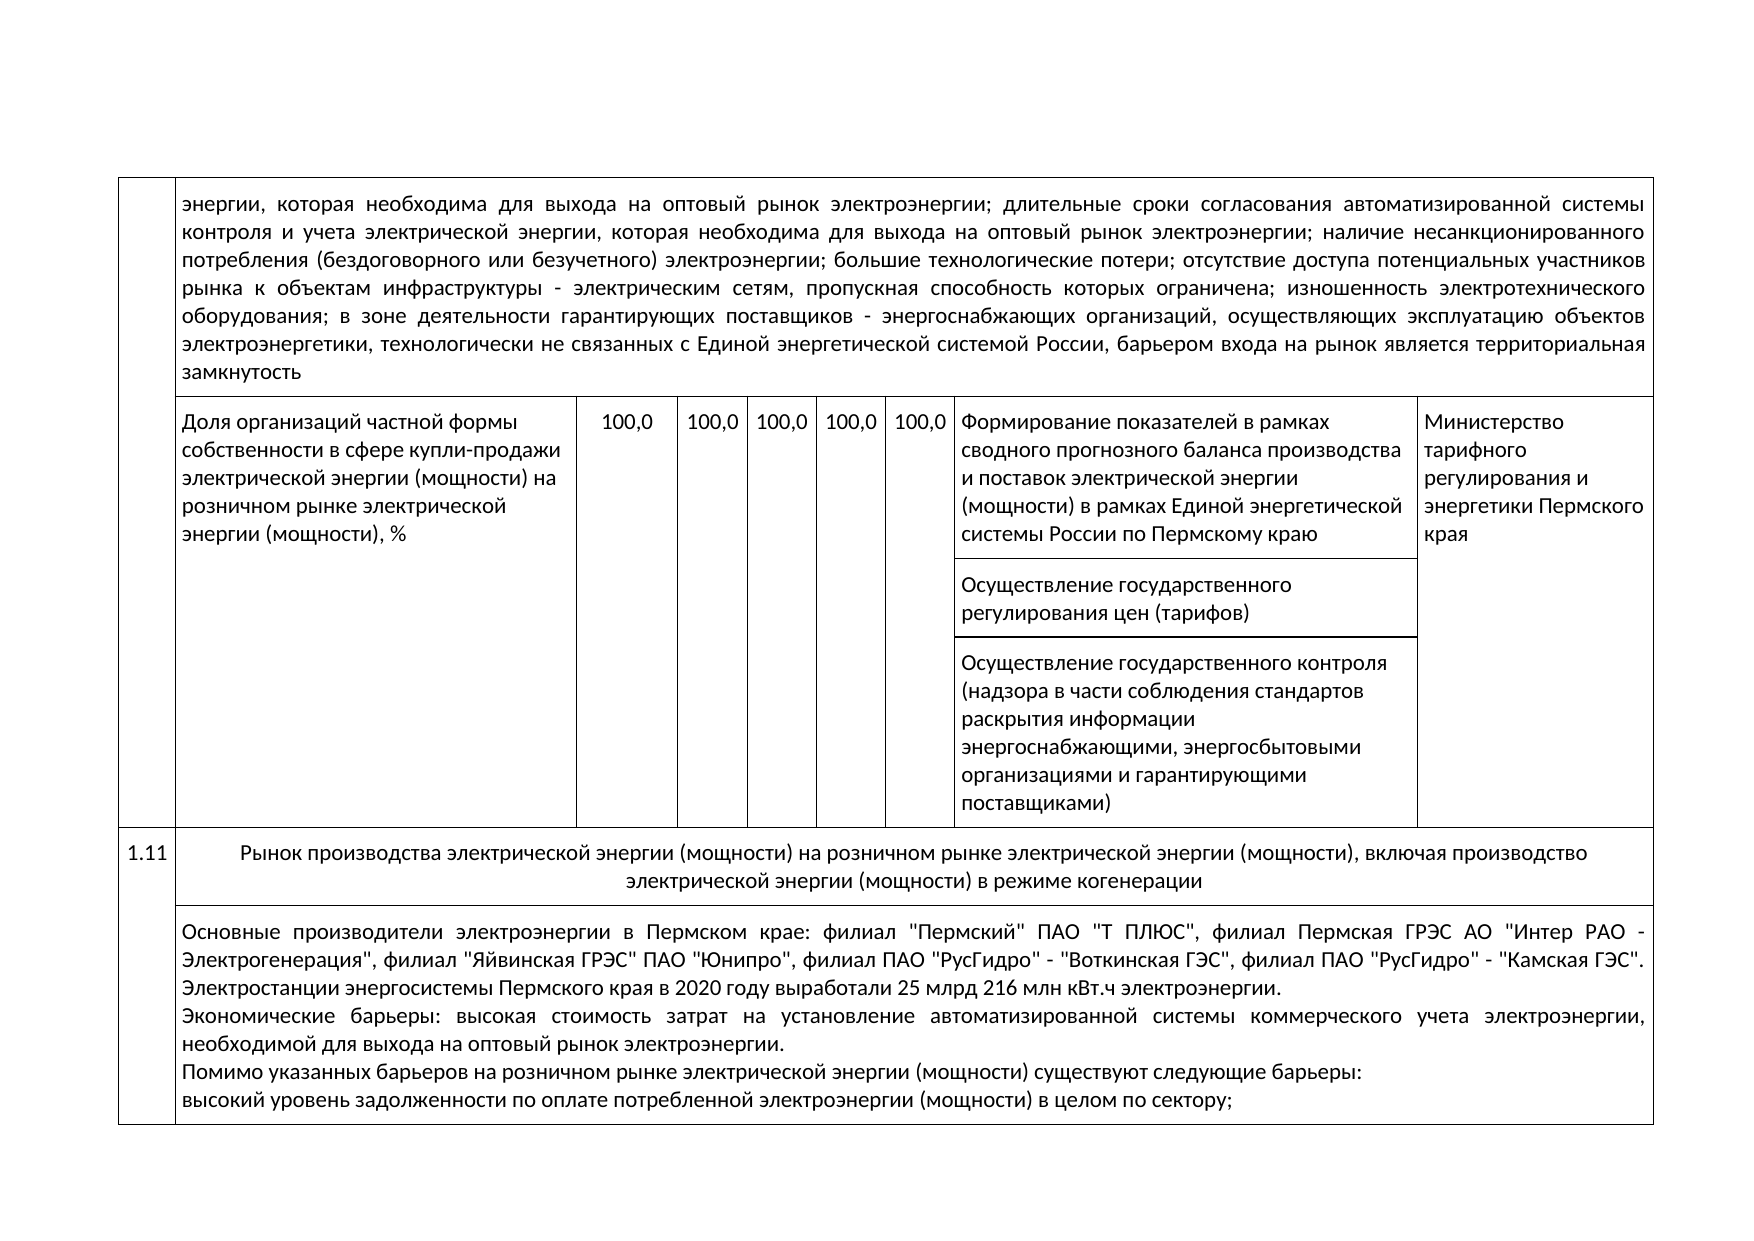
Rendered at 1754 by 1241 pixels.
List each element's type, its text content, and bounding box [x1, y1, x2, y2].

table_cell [176, 906, 1653, 1123]
table_cell Осуществление государственного регулирования цен (тарифов) [955, 559, 1417, 636]
table_cell Доля организаций частной формы собственности в сфере купли-продажи электрической энергии (мощности) на розничном рынке электрической энергии (мощности), % [176, 397, 576, 827]
table_cell Осуществление государственного контроля (надзора в части соблюдения стандартов раскрытия информации энергоснабжающими, энергосбытовыми организациями и гарантирующими поставщиками) [955, 638, 1417, 827]
table_cell 100,0 [748, 397, 816, 827]
table_cell Формирование показателей в рамках сводного прогнозного баланса производства и поставок электрической энергии (мощности) в рамках Единой энергетической системы России по Пермскому краю [955, 397, 1417, 558]
table_cell 100,0 [886, 397, 954, 827]
table_cell 100,0 [678, 397, 747, 827]
table_cell 100,0 [817, 397, 885, 827]
table_cell 1.11 [119, 828, 175, 1123]
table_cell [176, 178, 1653, 396]
table_cell Рынок производства электрической энергии (мощности) на розничном рынке электрической энергии (мощности), включая производство электрической энергии (мощности) в режиме когенерации [176, 828, 1653, 905]
table_cell 100,0 [577, 397, 677, 827]
table_cell Министерство тарифного регулирования и энергетики Пермского края [1418, 397, 1653, 827]
